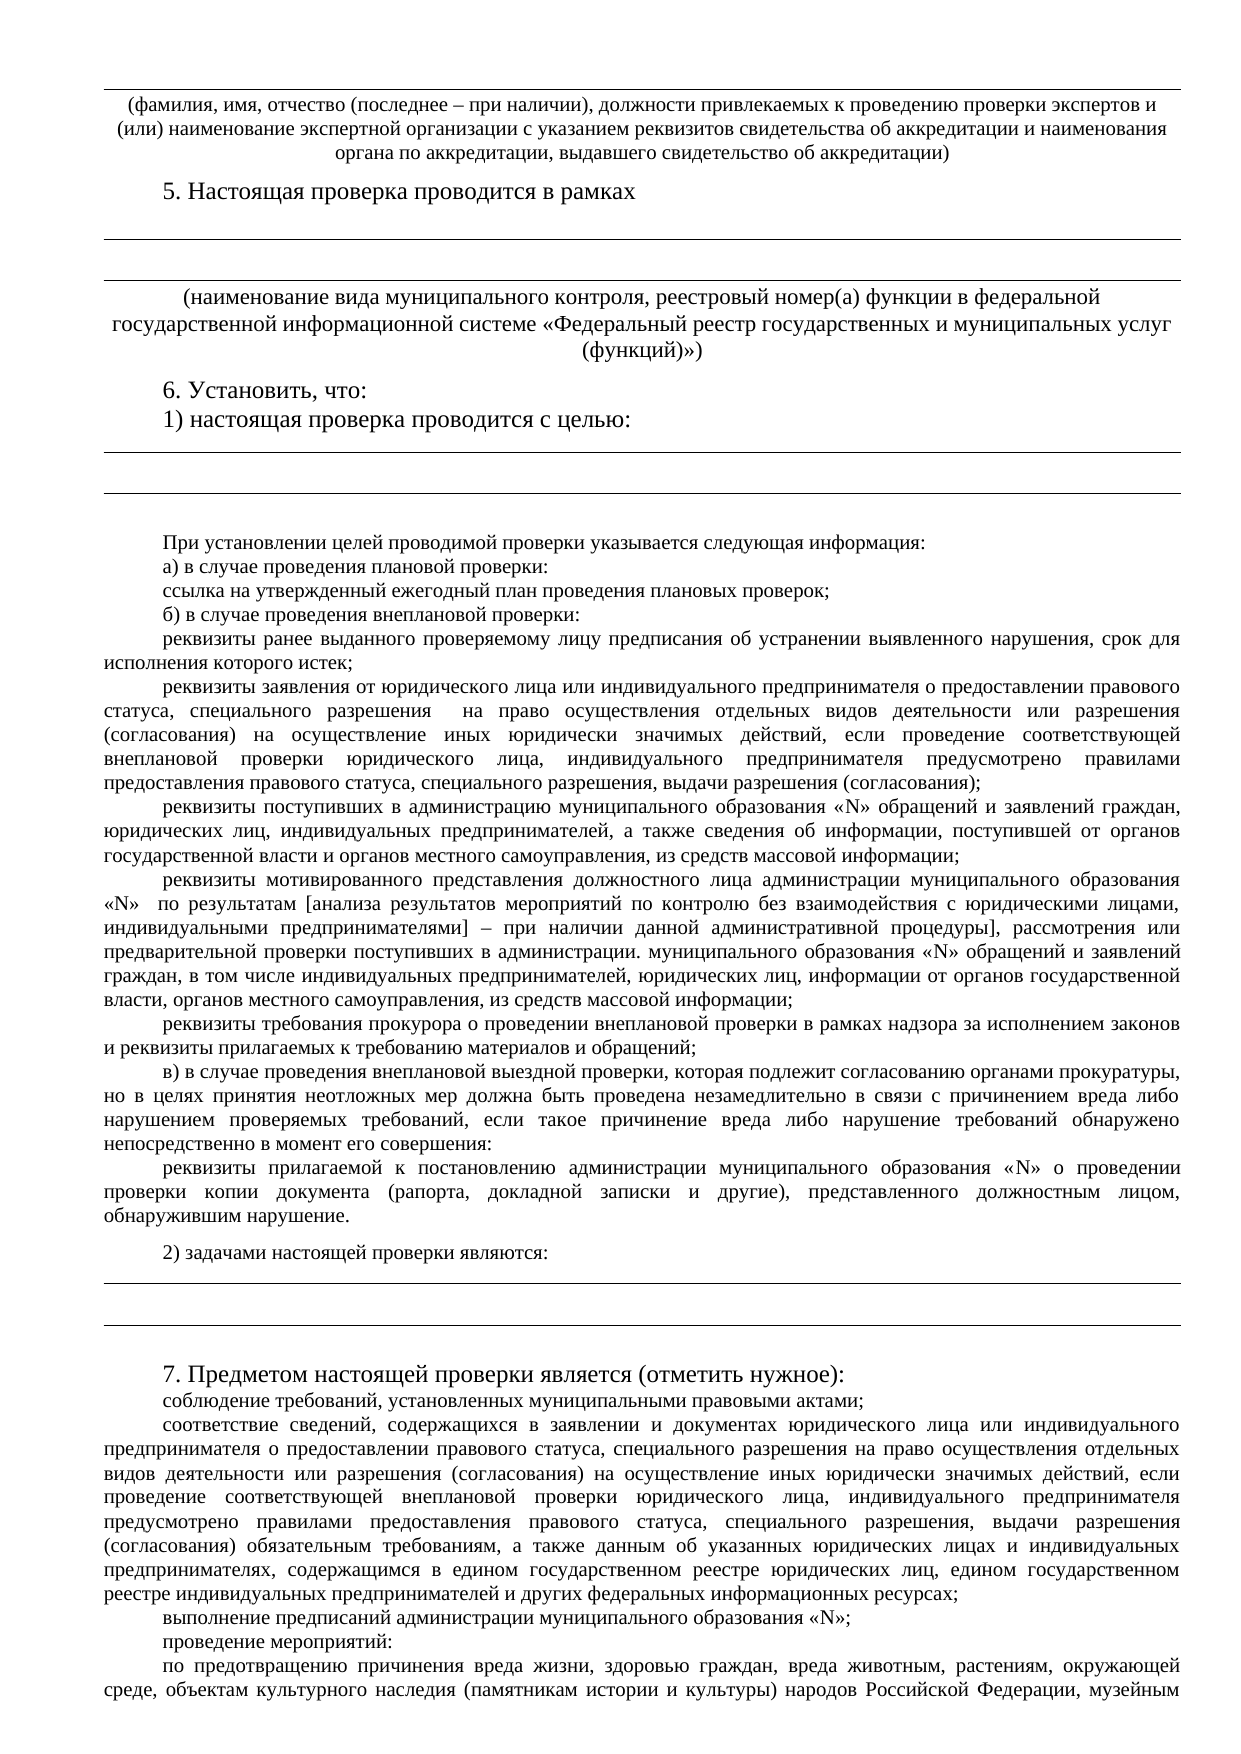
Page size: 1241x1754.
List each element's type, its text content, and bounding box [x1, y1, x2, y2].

text реквизиты ранее выданного проверяемому лицу предписания об устранении выявленного нарушения, срок для исполнения которого истек; [103, 626, 1181, 674]
text 1) настоящая проверка проводится с целью: [103, 404, 1181, 432]
text 2) задачами настоящей проверки являются: [103, 1240, 1181, 1264]
text При установлении целей проводимой проверки указывается следующая информация: [103, 530, 1181, 554]
text соответствие сведений, содержащихся в заявлении и документах юридического лица или индивидуального предпринимателя о предоставлении правового статуса, специального разрешения на право осуществления отдельных видов деятельности или разрешения (согласования) на осуществление иных юридически значимых действий, если проведение соответствующей внеплановой проверки юридического лица, индивидуального предпринимателя предусмотрено правилами предоставления правового статуса, специального разрешения, выдачи разрешения (согласования) обязательным требованиям, а также данным об указанных юридических лицах и индивидуальных предпринимателях, содержащимся в едином государственном реестре юридических лиц, едином государственном реестре индивидуальных предпринимателей и других федеральных информационных ресурсах; [103, 1412, 1181, 1605]
text (наименование вида муниципального контроля, реестровый номер(а) функции в федеральной государственной информационной системе «Федеральный реестр государственных и муниципальных услуг (функций)») [103, 281, 1181, 362]
text реквизиты мотивированного представления должностного лица администрации муниципального образования «N» по результатам [анализа результатов мероприятий по контролю без взаимодействия с юридическими лицами, индивидуальными предпринимателями] – при наличии данной административной процедуры], рассмотрения или предварительной проверки поступивших в администрации. муниципального образования «N» обращений и заявлений граждан, в том числе индивидуальных предпринимателей, юридических лиц, информации от органов государственной власти, органов местного самоуправления, из средств массовой информации; [103, 867, 1181, 1011]
text ссылка на утвержденный ежегодный план проведения плановых проверок; [103, 578, 1181, 602]
text реквизиты требования прокурора о проведении внеплановой проверки в рамках надзора за исполнением законов и реквизиты прилагаемых к требованию материалов и обращений; [103, 1011, 1181, 1059]
text 5. Настоящая проверка проводится в рамках [103, 176, 1181, 205]
text б) в случае проведения внеплановой проверки: [103, 602, 1181, 626]
text соблюдение требований, установленных муниципальными правовыми актами; [103, 1388, 1181, 1412]
text реквизиты поступивших в администрацию муниципального образования «N» обращений и заявлений граждан, юридических лиц, индивидуальных предпринимателей, а также сведения об информации, поступившей от органов государственной власти и органов местного самоуправления, из средств массовой информации; [103, 794, 1181, 867]
text а) в случае проведения плановой проверки: [103, 554, 1181, 578]
text проведение мероприятий: [103, 1629, 1181, 1653]
text (фамилия, имя, отчество (последнее – при наличии), должности привлекаемых к проведению проверки экспертов и (или) наименование экспертной организации с указанием реквизитов свидетельства об аккредитации и наименования органа по аккредитации, выдавшего свидетельство об аккредитации) [103, 90, 1181, 164]
text в) в случае проведения внеплановой выездной проверки, которая подлежит согласованию органами прокуратуры, но в целях принятия неотложных мер должна быть проведена незамедлительно в связи с причинением вреда либо нарушением проверяемых требований, если такое причинение вреда либо нарушение требований обнаружено непосредственно в момент его совершения: [103, 1059, 1181, 1155]
text выполнение предписаний администрации муниципального образования «N»; [103, 1605, 1181, 1629]
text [103, 1653, 1181, 1701]
text 7. Предметом настоящей проверки является (отметить нужное): [103, 1359, 1181, 1388]
text реквизиты заявления от юридического лица или индивидуального предпринимателя о предоставлении правового статуса, специального разрешения на право осуществления отдельных видов деятельности или разрешения (согласования) на осуществление иных юридически значимых действий, если проведение соответствующей внеплановой проверки юридического лица, индивидуального предпринимателя предусмотрено правилами предоставления правового статуса, специального разрешения, выдачи разрешения (согласования); [103, 674, 1181, 794]
text реквизиты прилагаемой к постановлению администрации муниципального образования «N» о проведении проверки копии документа (рапорта, докладной записки и другие), представленного должностным лицом, обнаружившим нарушение. [103, 1155, 1181, 1227]
text 6. Установить, что: [103, 375, 1181, 404]
